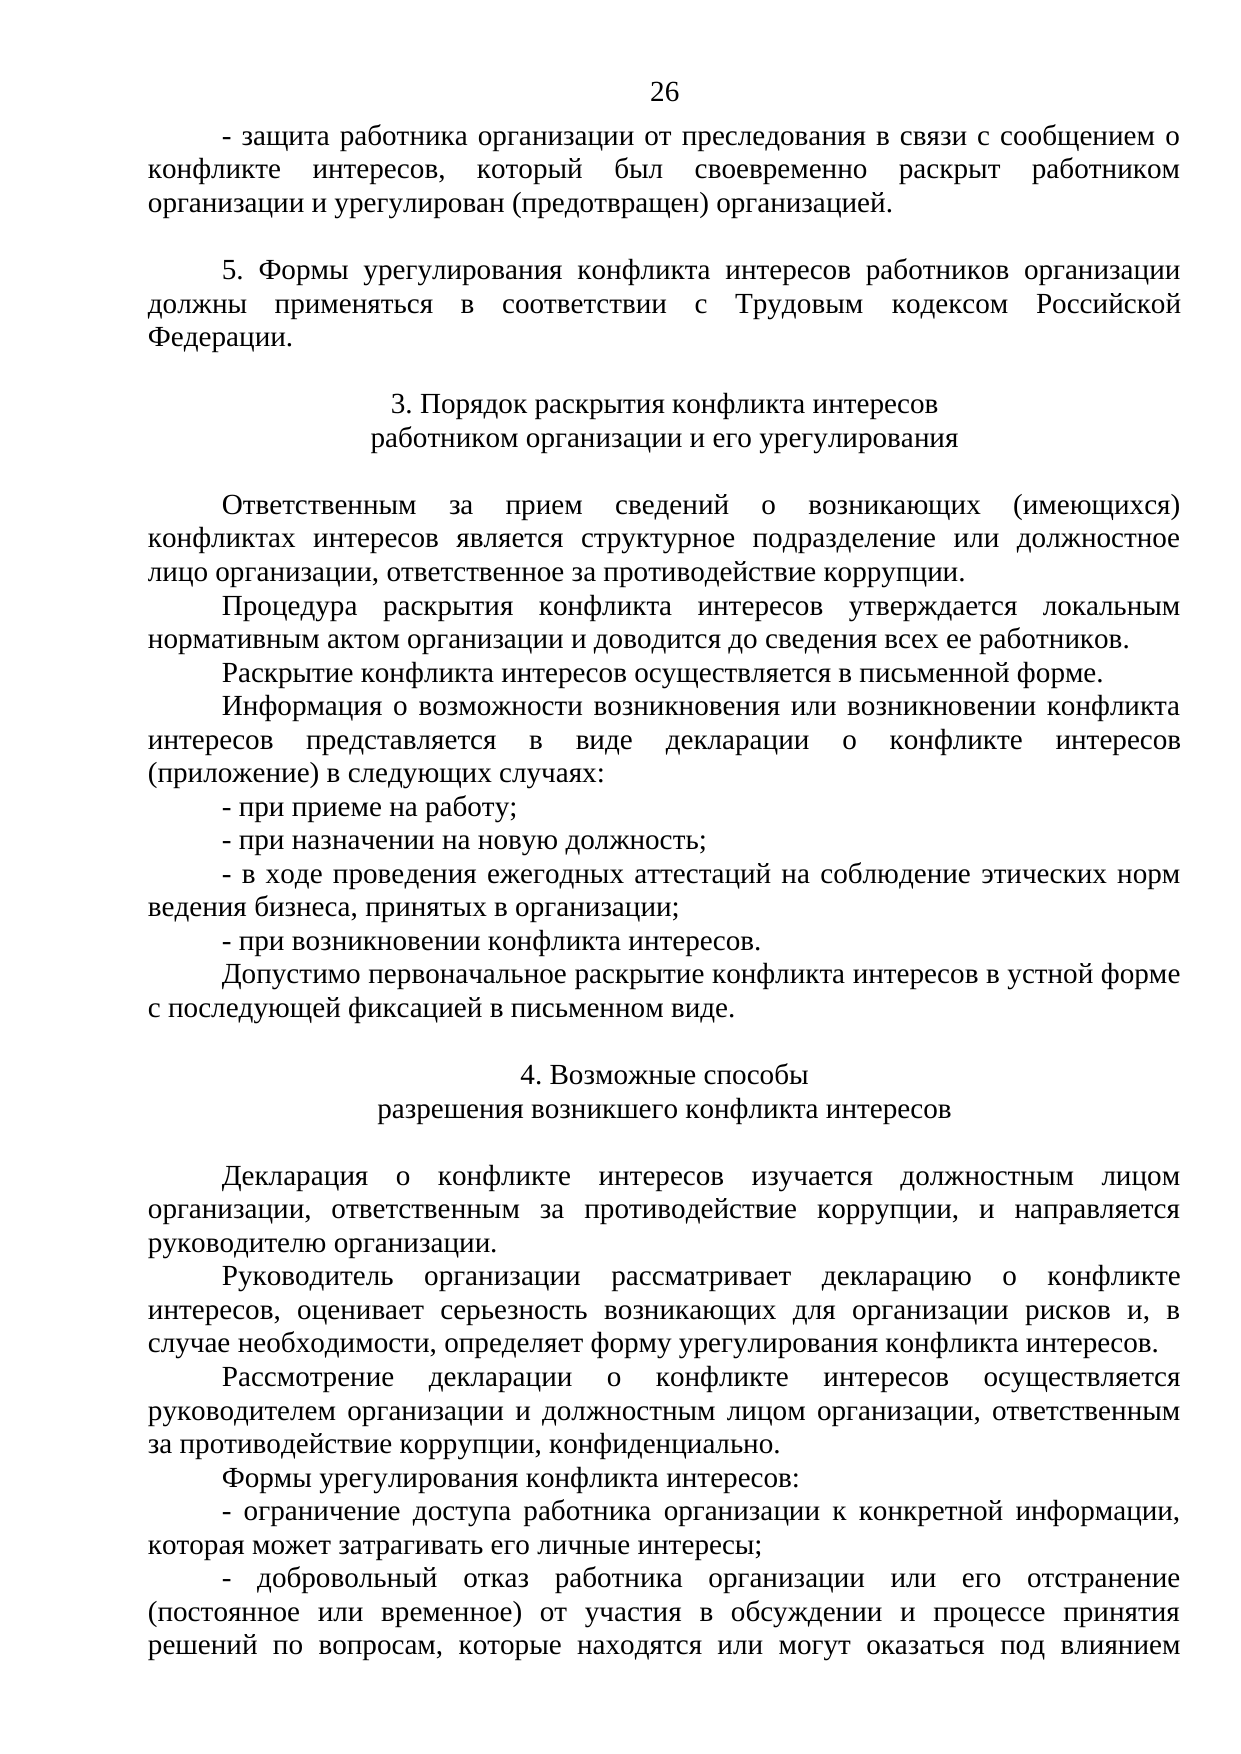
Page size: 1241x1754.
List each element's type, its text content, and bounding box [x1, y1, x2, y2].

text Допустимо первоначальное раскрытие конфликта интересов в устной форме с последующей фиксацией в письменном виде. [148, 957, 1181, 1024]
text Формы урегулирования конфликта интересов: [148, 1460, 1181, 1493]
text Раскрытие конфликта интересов осуществляется в письменной форме. [148, 655, 1181, 688]
text - защита работника организации от преследования в связи с сообщением о конфликте интересов, который был своевременно раскрыт работником организации и урегулирован (предотвращен) организацией. [148, 118, 1181, 219]
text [148, 1560, 1181, 1661]
text - в ходе проведения ежегодных аттестаций на соблюдение этических норм ведения бизнеса, принятых в организации; [148, 856, 1181, 923]
text Рассмотрение декларации о конфликте интересов осуществляется руководителем организации и должностным лицом организации, ответственным за противодействие коррупции, конфиденциально. [148, 1359, 1181, 1460]
text 3. Порядок раскрытия конфликта интересов [148, 386, 1181, 420]
text работником организации и его урегулирования [148, 420, 1181, 453]
text - при назначении на новую должность; [148, 822, 1181, 856]
text Руководитель организации рассматривает декларацию о конфликте интересов, оценивает серьезность возникающих для организации рисков и, в случае необходимости, определяет форму урегулирования конфликта интересов. [148, 1258, 1181, 1359]
text Ответственным за прием сведений о возникающих (имеющихся) конфликтах интересов является структурное подразделение или должностное лицо организации, ответственное за противодействие коррупции. [148, 487, 1181, 588]
text - при приеме на работу; [148, 789, 1181, 822]
text - ограничение доступа работника организации к конкретной информации, которая может затрагивать его личные интересы; [148, 1493, 1181, 1560]
text разрешения возникшего конфликта интересов [148, 1091, 1181, 1124]
text Информация о возможности возникновения или возникновении конфликта интересов представляется в виде декларации о конфликте интересов (приложение) в следующих случаях: [148, 688, 1181, 789]
text - при возникновении конфликта интересов. [148, 923, 1181, 957]
text Декларация о конфликте интересов изучается должностным лицом организации, ответственным за противодействие коррупции, и направляется руководителю организации. [148, 1158, 1181, 1258]
text 4. Возможные способы [148, 1057, 1181, 1091]
text Процедура раскрытия конфликта интересов утверждается локальным нормативным актом организации и доводится до сведения всех ее работников. [148, 588, 1181, 655]
text 5. Формы урегулирования конфликта интересов работников организации должны применяться в соответствии с Трудовым кодексом Российской Федерации. [148, 252, 1181, 353]
